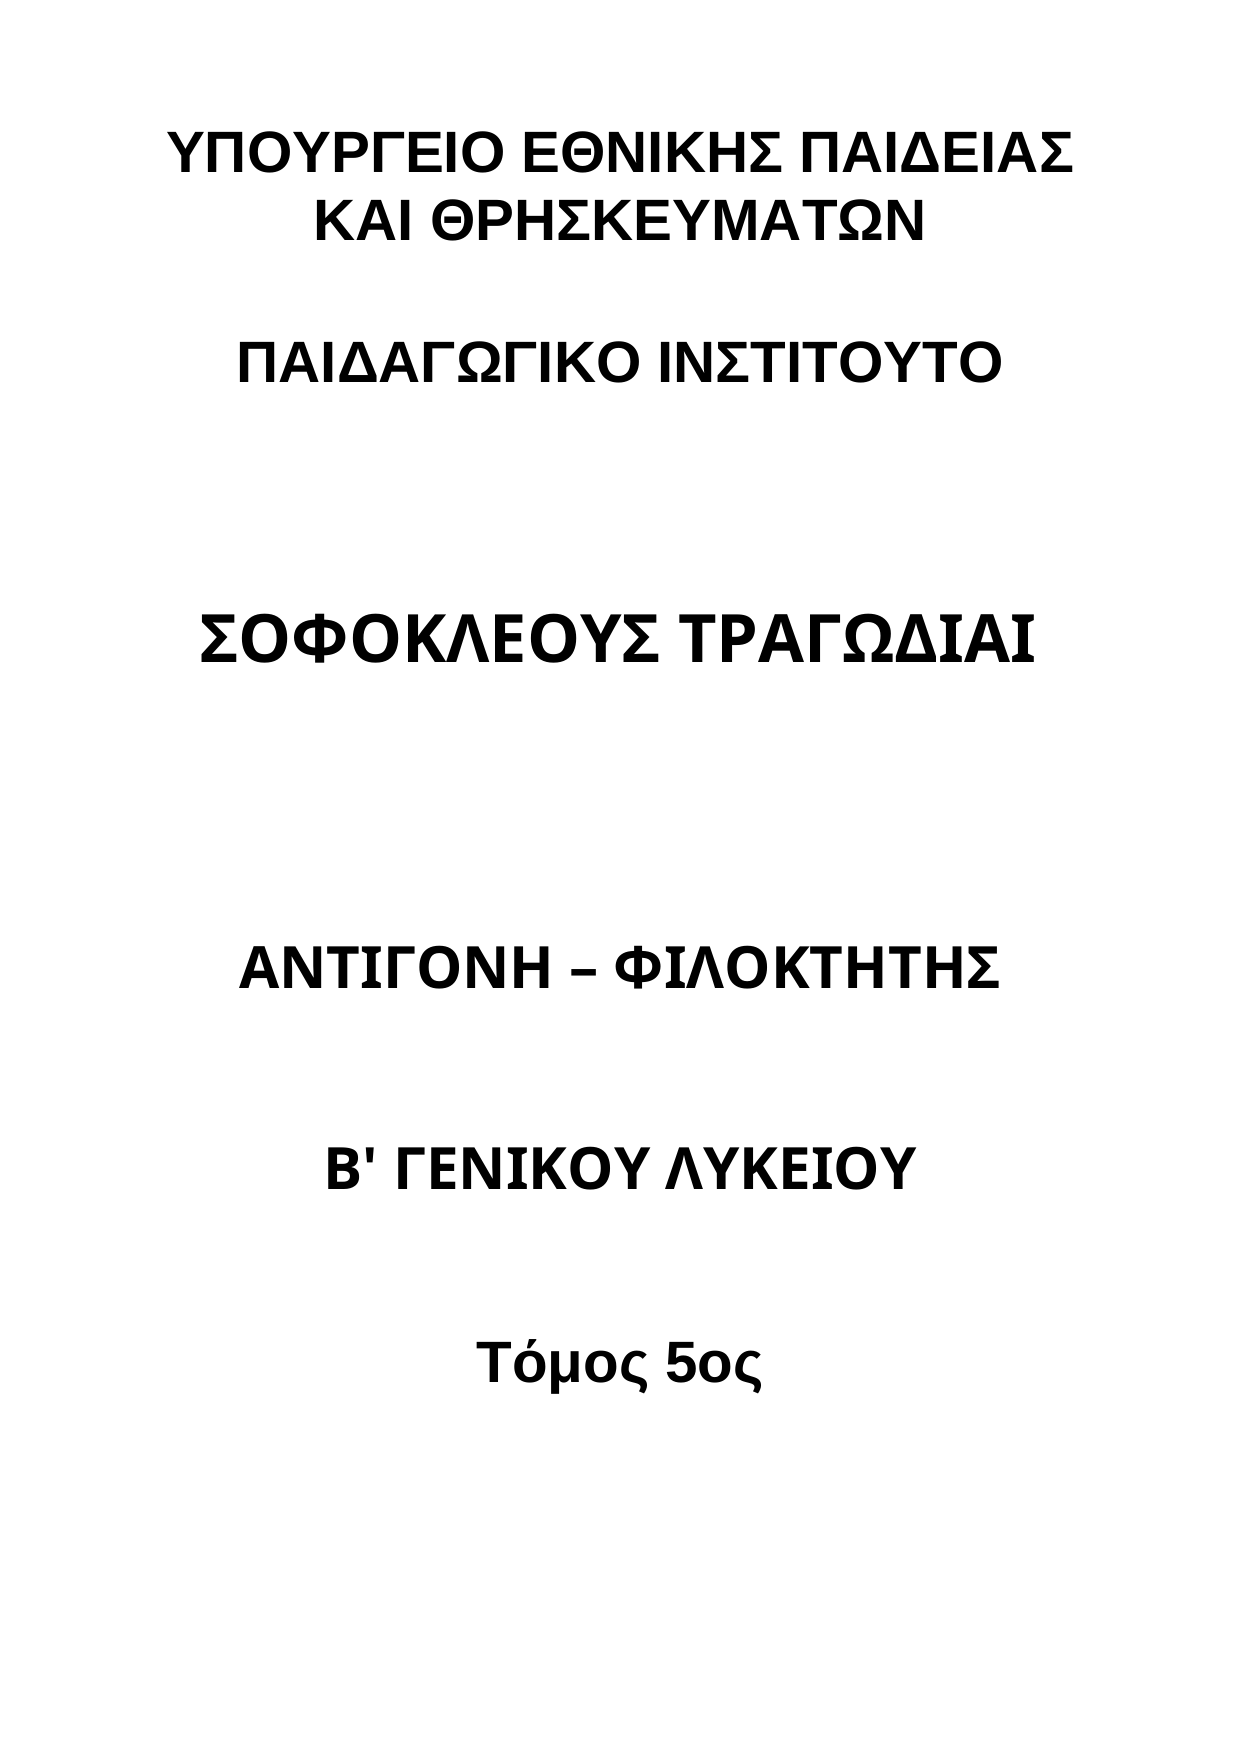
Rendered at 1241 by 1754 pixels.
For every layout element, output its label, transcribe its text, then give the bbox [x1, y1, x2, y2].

text Β' ΓΕΝΙΚΟΥ ΛΥΚΕΙΟΥ [118, 1127, 1122, 1206]
text ΥΠΟΥΡΓΕΙΟ ΕΘΝΙΚΗΣ ΠΑΙΔΕΙΑΣ ΚΑΙ ΘΡΗΣΚΕΥΜΑΤΩΝ [118, 118, 1122, 252]
text ΠΑΙΔΑΓΩΓΙΚΟ ΙΝΣΤΙΤΟΥΤΟ [118, 327, 1122, 394]
text ΣΟΦΟΚΛΕΟΥΣ ΤΡΑΓΩΔΙΑΙ [118, 591, 1122, 682]
text ΑΝΤΙΓΟΝΗ – ΦΙΛΟΚΤΗΤΗΣ [118, 926, 1122, 1006]
text Τόμος 5ος [118, 1327, 1122, 1394]
